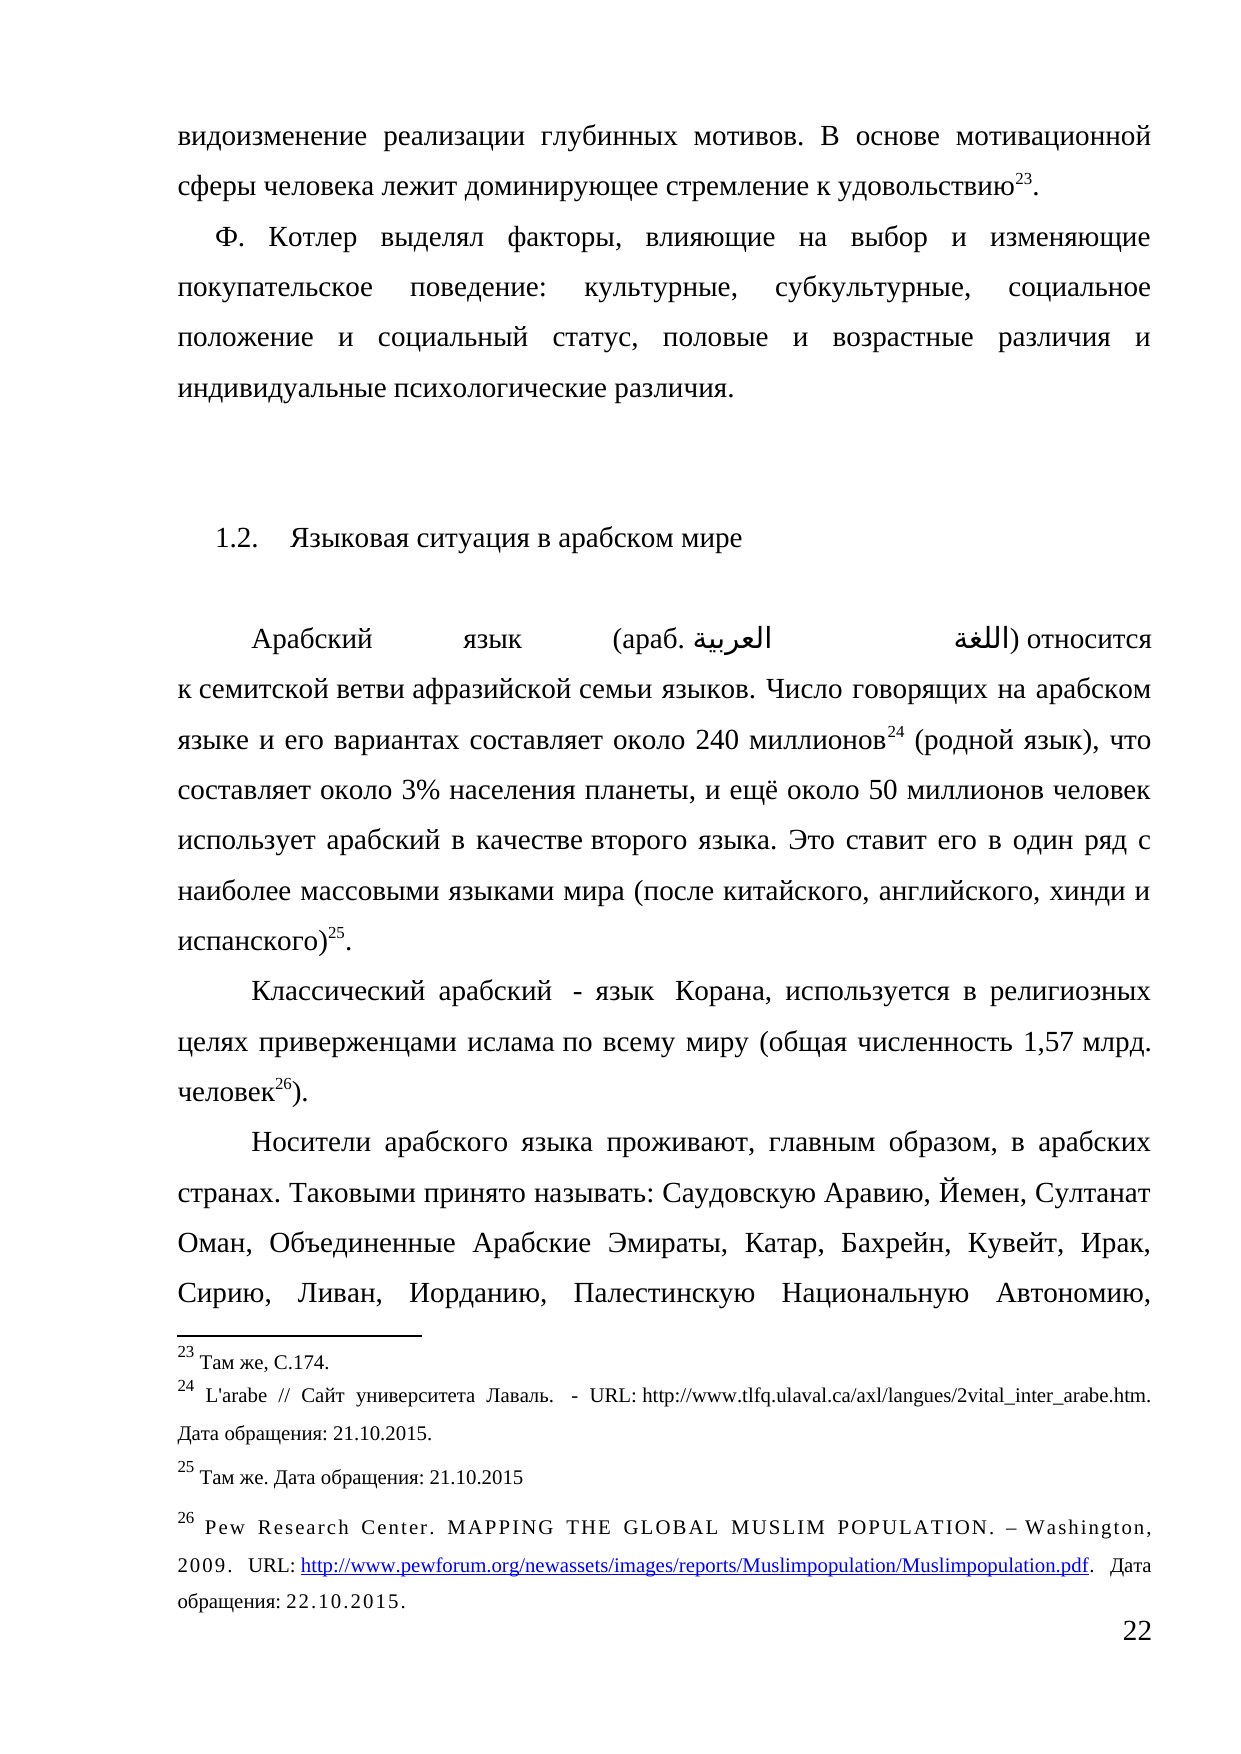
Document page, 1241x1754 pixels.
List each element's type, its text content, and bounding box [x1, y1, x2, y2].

text Арабский язык (араб. اللغة العربية) относится к семитской ветви афразийской семьи языков. Число говорящих на арабском языке и его вариантах составляет около 240 миллионов (родной язык), что составляет около 3% населения планеты, и ещё около 50 миллионов человек использует арабский в качестве второго языка. Это ставит его в один ряд с наиболее массовыми языками мира (после китайского, английского, хинди и испанского). [177, 621, 1152, 957]
text Классический арабский - язык Корана, используется в религиозных целях приверженцами ислама по всему миру (общая численность 1,57 млрд. человек). [177, 973, 1152, 1108]
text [177, 1124, 1152, 1309]
text Ф. Котлер выделял факторы, влияющие на выбор и изменяющие покупательское поведение: культурные, субкультурные, социальное положение и социальный статус, половые и возрастные различия и индивидуальные психологические различия. [177, 219, 1152, 403]
list Языковая ситуация в арабском мире [215, 521, 1152, 554]
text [177, 118, 1152, 202]
